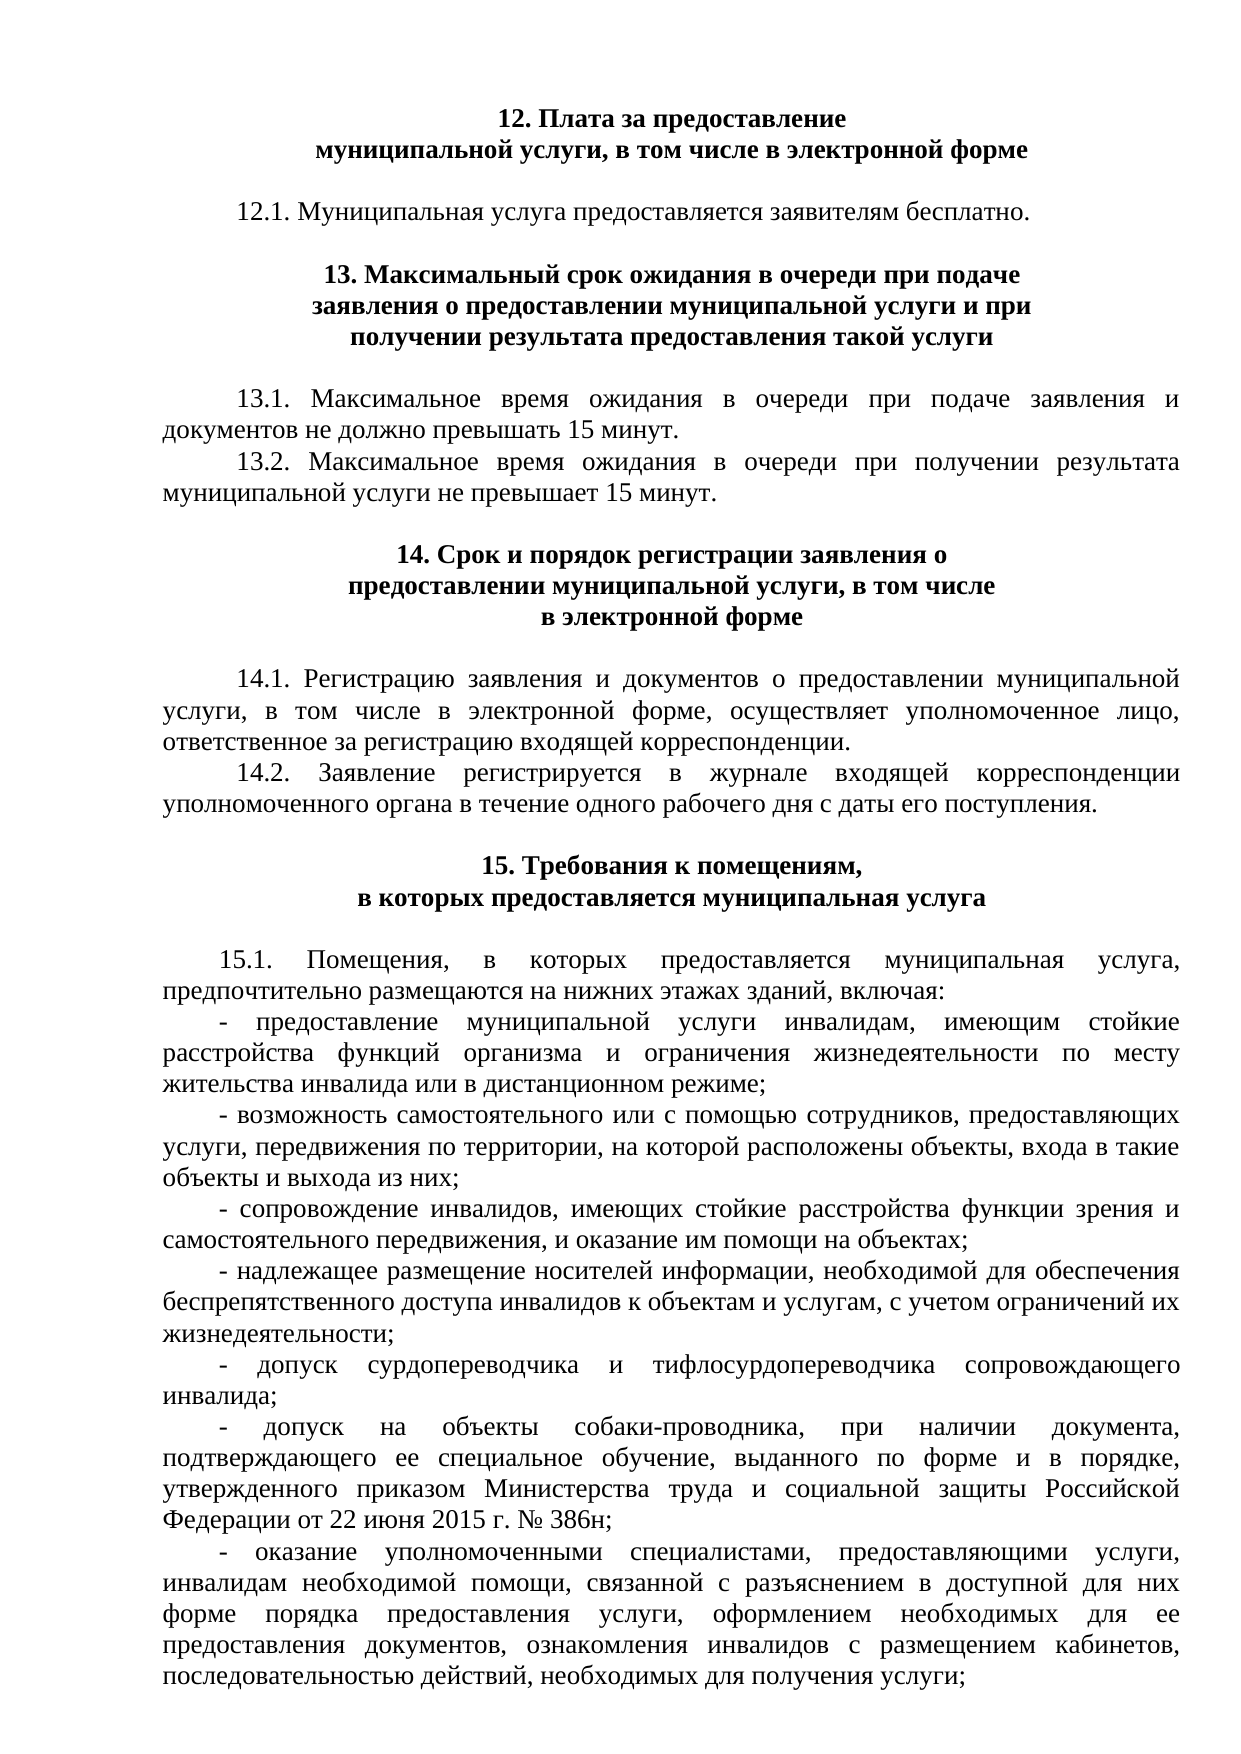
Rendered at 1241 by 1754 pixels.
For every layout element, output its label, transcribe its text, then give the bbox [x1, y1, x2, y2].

text в которых предоставляется муниципальная услуга [162, 881, 1181, 912]
text - предоставление муниципальной услуги инвалидам, имеющим стойкие расстройства функций организма и ограничения жизнедеятельности по месту жительства инвалида или в дистанционном режиме; [162, 1005, 1181, 1099]
text - оказание уполномоченными специалистами, предоставляющими услуги, инвалидам необходимой помощи, связанной с разъяснением в доступной для них форме порядка предоставления услуги, оформлением необходимых для ее предоставления документов, ознакомления инвалидов с размещением кабинетов, последовательностью действий, необходимых для получения услуги; [162, 1535, 1181, 1690]
text заявления о предоставлении муниципальной услуги и при [162, 289, 1181, 320]
text предоставлении муниципальной услуги, в том числе [162, 569, 1181, 600]
text муниципальной услуги, в том числе в электронной форме [162, 133, 1181, 164]
text получении результата предоставления такой услуги [162, 320, 1181, 351]
text 13. Максимальный срок ожидания в очереди при подаче [162, 258, 1181, 289]
text 12. Плата за предоставление [162, 102, 1181, 133]
text - сопровождение инвалидов, имеющих стойкие расстройства функции зрения и самостоятельного передвижения, и оказание им помощи на объектах; [162, 1192, 1181, 1254]
text 15. Требования к помещениям, [162, 849, 1181, 881]
text - надлежащее размещение носителей информации, необходимой для обеспечения беспрепятственного доступа инвалидов к объектам и услугам, с учетом ограничений их жизнедеятельности; [162, 1254, 1181, 1348]
text - возможность самостоятельного или с помощью сотрудников, предоставляющих услуги, передвижения по территории, на которой расположены объекты, входа в такие объекты и выхода из них; [162, 1099, 1181, 1192]
text в электронной форме [162, 600, 1181, 631]
text 14.1. Регистрацию заявления и документов о предоставлении муниципальной услуги, в том числе в электронной форме, осуществляет уполномоченное лицо, ответственное за регистрацию входящей корреспонденции. [162, 663, 1181, 756]
text - допуск на объекты собаки-проводника, при наличии документа, подтверждающего ее специальное обучение, выданного по форме и в порядке, утвержденного приказом Министерства труда и социальной защиты Российской Федерации от 22 июня 2015 г. № 386н; [162, 1410, 1181, 1535]
text 13.1. Максимальное время ожидания в очереди при подаче заявления и документов не должно превышать 15 минут. [162, 382, 1181, 444]
text 12.1. Муниципальная услуга предоставляется заявителям бесплатно. [162, 195, 1181, 227]
text 15.1. Помещения, в которых предоставляется муниципальная услуга, предпочтительно размещаются на нижних этажах зданий, включая: [162, 943, 1181, 1005]
text 13.2. Максимальное время ожидания в очереди при получении результата муниципальной услуги не превышает 15 минут. [162, 444, 1181, 507]
text 14. Срок и порядок регистрации заявления о [162, 538, 1181, 569]
text 14.2. Заявление регистрируется в журнале входящей корреспонденции уполномоченного органа в течение одного рабочего дня с даты его поступления. [162, 756, 1181, 818]
text - допуск сурдопереводчика и тифлосурдопереводчика сопровождающего инвалида; [162, 1348, 1181, 1410]
